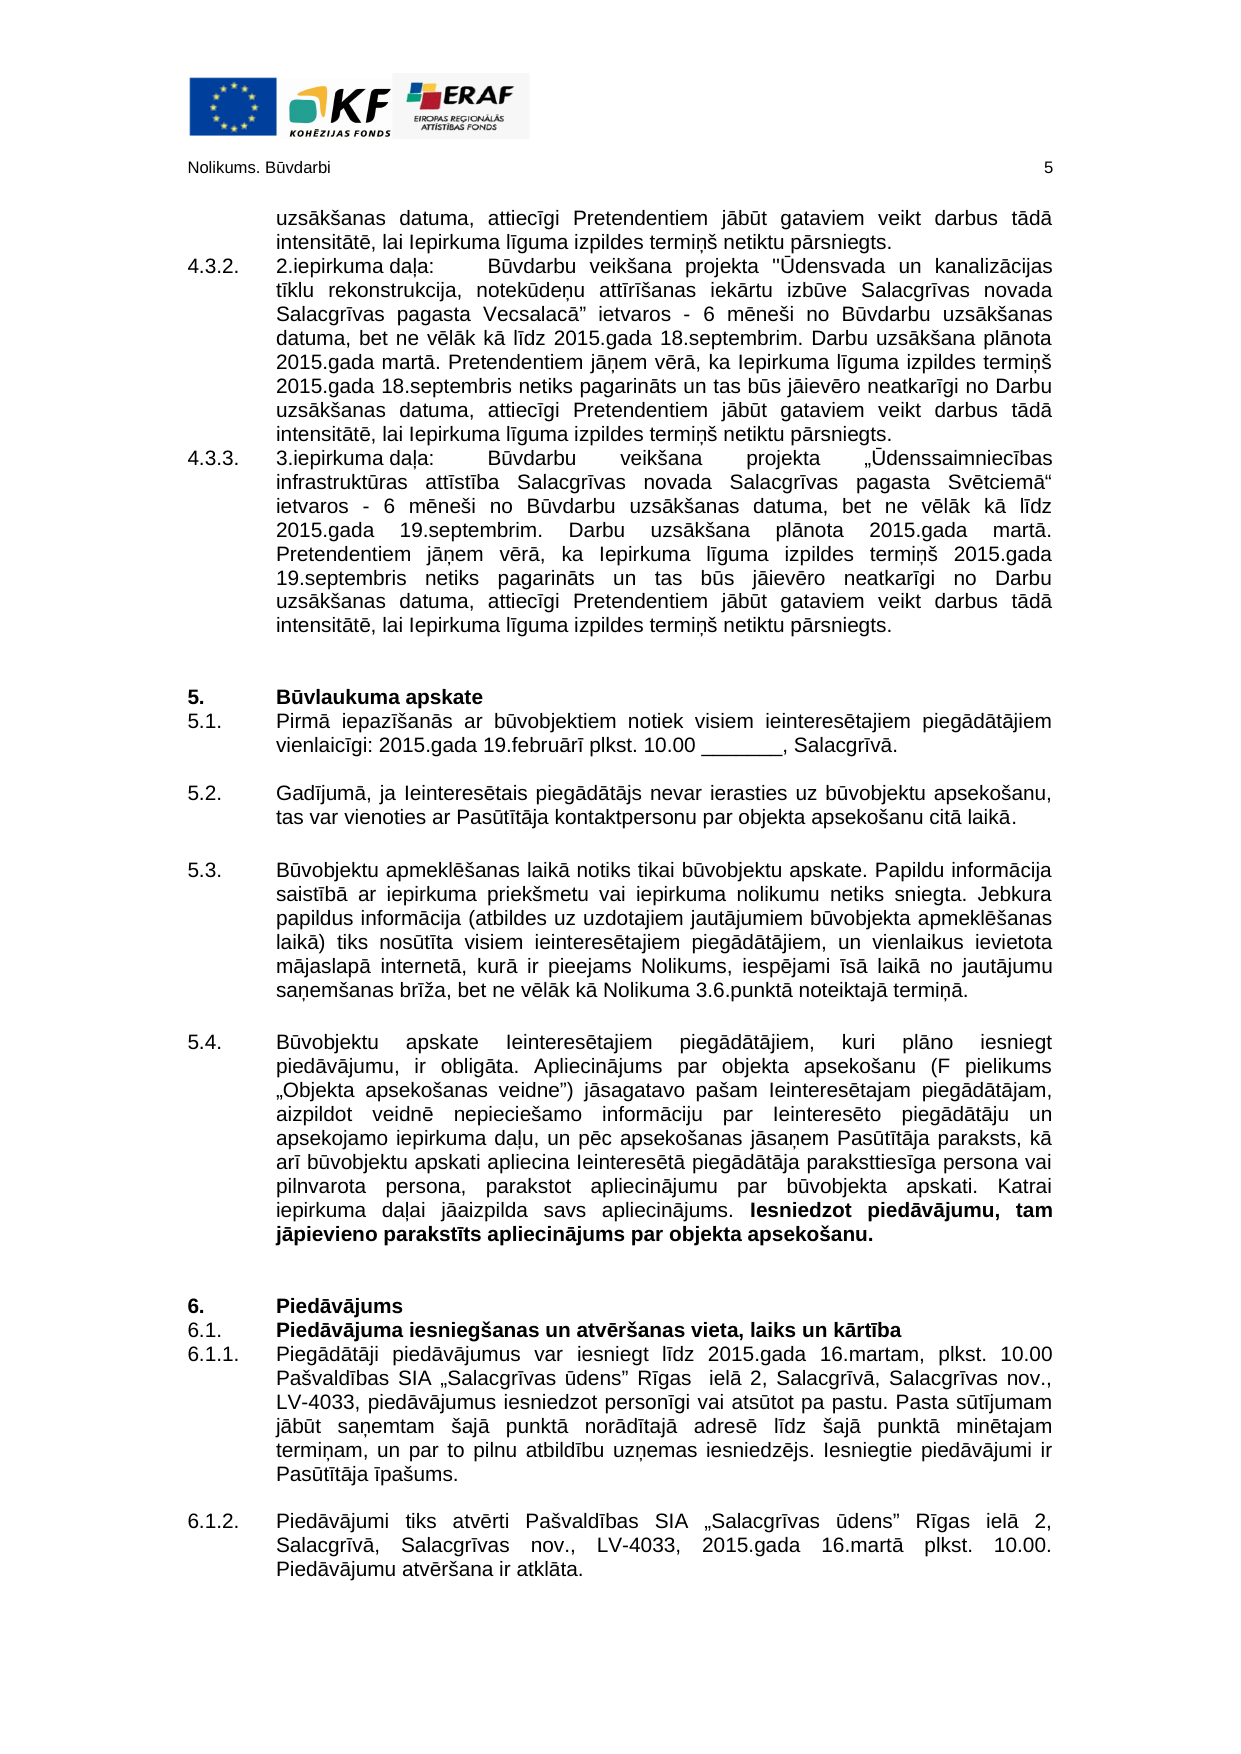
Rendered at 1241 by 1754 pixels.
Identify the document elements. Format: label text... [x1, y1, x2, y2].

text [187, 206, 1053, 254]
text Gadījumā, ja Ieinteresētais piegādātājs nevar ierasties uz būvobjektu apsekošanu, tas var vienoties ar Pasūtītāja kontaktpersonu par objekta apsekošanu citā laikā. [187, 781, 1053, 829]
text Piedāvājums [187, 1294, 1053, 1318]
text Būvobjektu apskate Ieinteresētajiem piegādātājiem, kuri plāno iesniegt piedāvājumu, ir obligāta. Apliecinājums par objekta apsekošanu (F pielikums „Objekta apsekošanas veidne”) jāsagatavo pašam Ieinteresētajam piegādātājam, aizpildot veidnē nepieciešamo informāciju par Ieinteresēto piegādātāju un apsekojamo iepirkuma daļu, un pēc apsekošanas jāsaņem Pasūtītāja paraksts, kā arī būvobjektu apskati apliecina Ieinteresētā piegādātāja paraksttiesīga persona vai pilnvarota persona, parakstot apliecinājumu par būvobjekta apskati. Katrai iepirkuma daļai jāaizpilda savs apliecinājums. Iesniedzot piedāvājumu, tam jāpievieno parakstīts apliecinājums par objekta apsekošanu. [187, 1030, 1053, 1246]
text Būvobjektu apmeklēšanas laikā notiks tikai būvobjektu apskate. Papildu informācija saistībā ar iepirkuma priekšmetu vai iepirkuma nolikumu netiks sniegta. Jebkura papildus informācija (atbildes uz uzdotajiem jautājumiem būvobjekta apmeklēšanas laikā) tiks nosūtīta visiem ieinteresētajiem piegādātājiem, un vienlaikus ievietota mājaslapā internetā, kurā ir pieejams iespējami īsā laikā no jautājumu saņemšanas brīža, bet ne vēlāk kā Nolikuma 3.6.punktā noteiktajā termiņā. [187, 858, 1053, 1001]
text 3.iepirkuma daļa: Būvdarbu veikšana projekta „Ūdenssaimniecības infrastruktūras attīstība Salacgrīvas novada Salacgrīvas pagasta Svētciemā“ ietvaros - 6 mēneši no Būvdarbu uzsākšanas datuma, bet ne vēlāk kā līdz 2015.gada 19.septembrim. Darbu uzsākšana plānota 2015.gada martā. Pretendentiem jāņem vērā, ka Iepirkuma izpildes termiņš 2015.gada 19.septembris netiks pagarināts un tas būs jāievēro neatkarīgi no Darbu uzsākšanas datuma, attiecīgi Pretendentiem jābūt gataviem veikt darbus tādā intensitātē, lai Iepirkuma līguma izpildes termiņš netiktu pārsniegts. [187, 446, 1053, 637]
text 2.iepirkuma daļa: Būvdarbu veikšana projekta ''Ūdensvada un kanalizācijas tīklu rekonstrukcija, notekūdeņu attīrīšanas iekārtu izbūve Salacgrīvas novada Salacgrīvas pagasta Vecsalacā” ietvaros - 6 mēneši no Būvdarbu uzsākšanas datuma, bet ne vēlāk kā līdz 2015.gada 18.septembrim. Darbu uzsākšana plānota 2015.gada martā. Pretendentiem jāņem vērā, ka Iepirkuma izpildes termiņš 2015.gada 18.septembris netiks pagarināts un tas būs jāievēro neatkarīgi no Darbu uzsākšanas datuma, attiecīgi Pretendentiem jābūt gataviem veikt darbus tādā intensitātē, lai Iepirkuma līguma izpildes termiņš netiktu pārsniegts. [187, 254, 1053, 446]
text Piedāvājumi tiks atvērti Pašvaldības SIA „Salacgrīvas ūdens” Rīgas ielā 2, Salacgrīvā, Salacgrīvas nov., LV-4033, 2015.gada 16.martā plkst. 10.00. Piedāvājumu atvēršana ir atklāta. [187, 1509, 1053, 1581]
text Būvlaukuma apskate [187, 685, 1053, 709]
text Piegādātāji piedāvājumus var iesniegt līdz 2015.gada 16.martam, plkst. 10.00 Pašvaldības SIA „Salacgrīvas ūdens” Rīgas ielā 2, Salacgrīvā, Salacgrīvas nov., LV-4033, piedāvājumus iesniedzot personīgi vai atsūtot pa pastu. Pasta sūtījumam jābūt saņemtam šajā punktā norādītajā adresē līdz šajā punktā minētajam termiņam, un par to pilnu atbildību uzņemas iesniedzējs. Iesniegtie piedāvājumi ir Pasūtītāja īpašums. [187, 1342, 1053, 1485]
picture [187, 73, 530, 139]
text Piedāvājuma iesniegšanas un atvēršanas vieta, laiks un kārtība [187, 1318, 1053, 1342]
text Pirmā iepazīšanās ar būvobjektiem notiek visiem ieinteresētajiem piegādātājiem vienlaicīgi: 2015.gada 19.februārī plkst. 10.00 _______, Salacgrīvā. [187, 709, 1053, 757]
